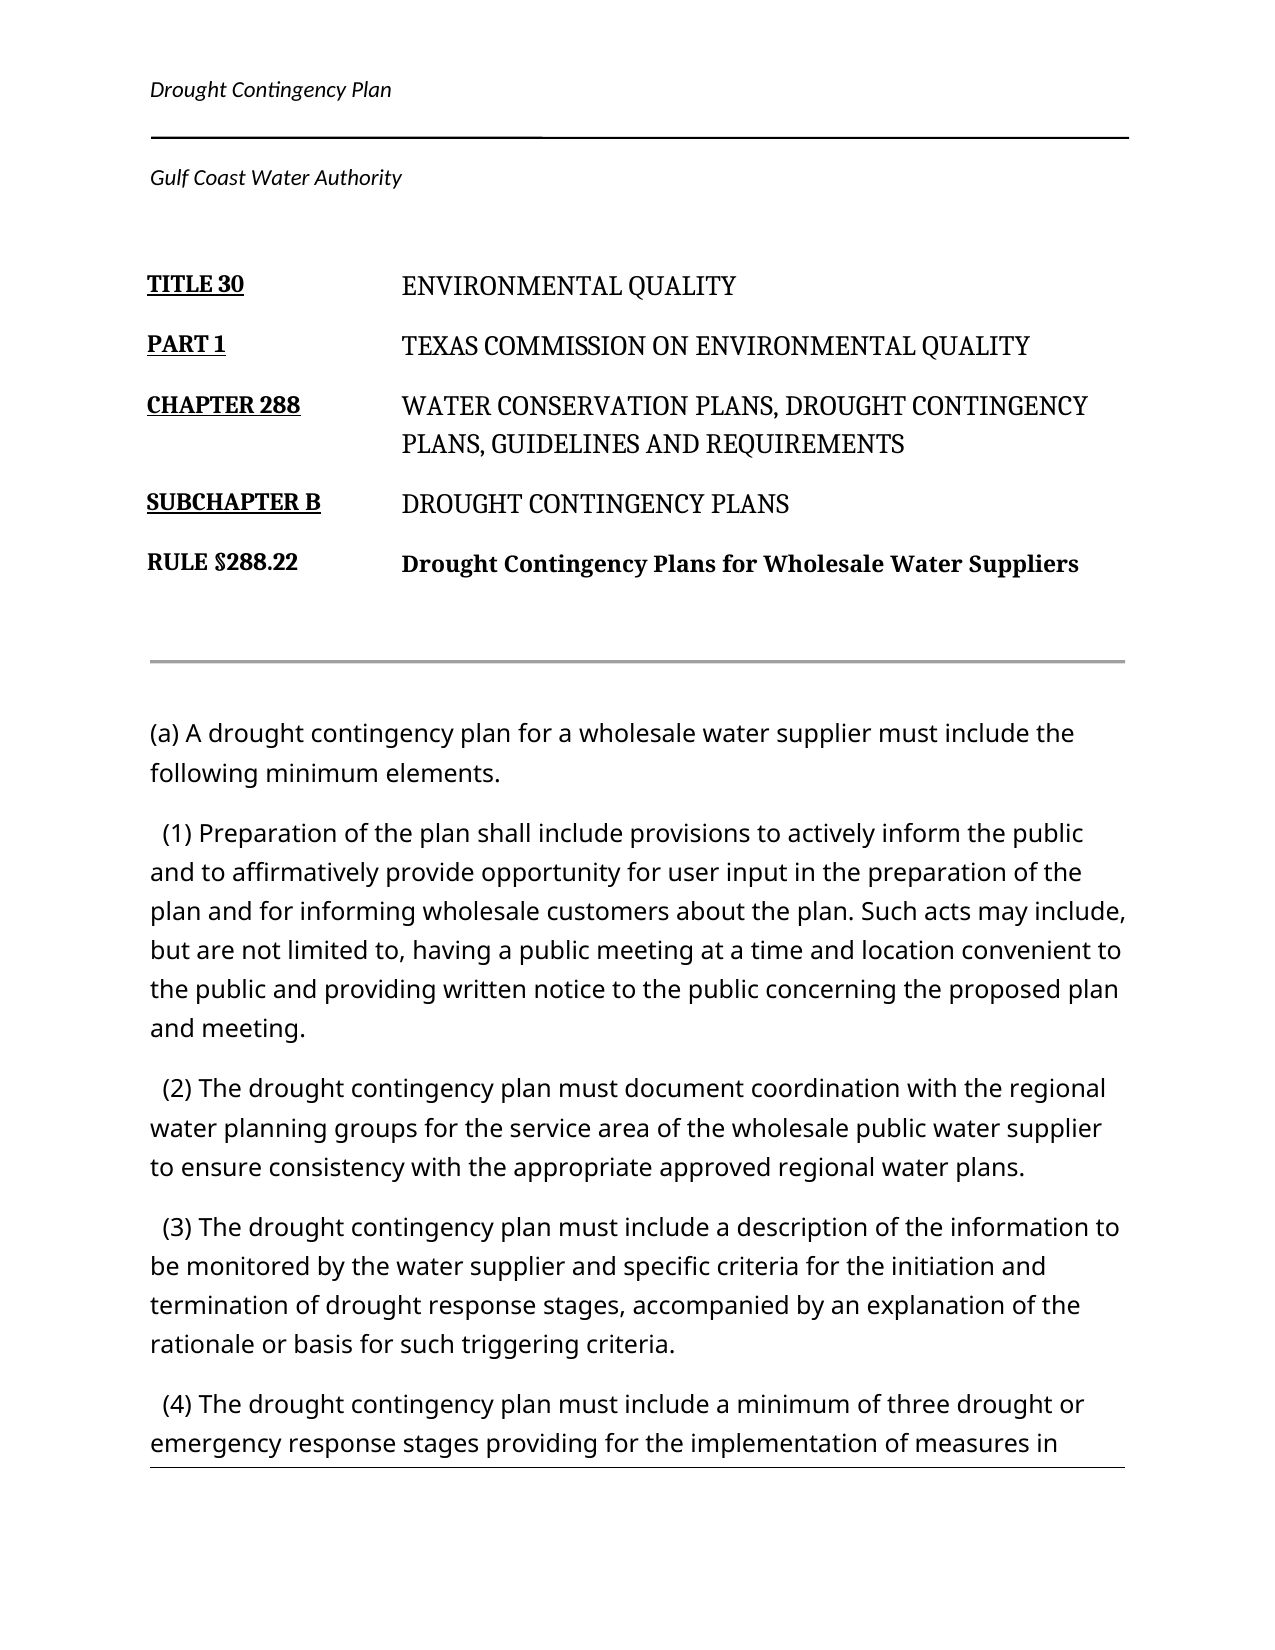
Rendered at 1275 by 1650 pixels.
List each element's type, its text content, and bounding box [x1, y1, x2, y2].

table_cell RULE §288.22 [145, 547, 400, 606]
table_cell CHAPTER 288 [145, 389, 400, 486]
table_header TITLE 30 [145, 269, 400, 329]
table_cell SUBCHAPTER B [145, 486, 400, 547]
table_cell DROUGHT CONTINGENCY PLANS [400, 486, 1130, 547]
table_cell TEXAS COMMISSION ON ENVIRONMENTAL QUALITY [400, 329, 1130, 389]
table_cell Drought Contingency Plans for Wholesale Water Suppliers [400, 547, 1130, 606]
table_cell WATER CONSERVATION PLANS, DROUGHT CONTINGENCY PLANS, GUIDELINES AND REQUIREMENTS [400, 389, 1130, 486]
table_header [149, 659, 1133, 714]
table_cell PART 1 [145, 329, 400, 389]
table_header ENVIRONMENTAL QUALITY [400, 269, 1130, 329]
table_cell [149, 715, 1133, 1462]
